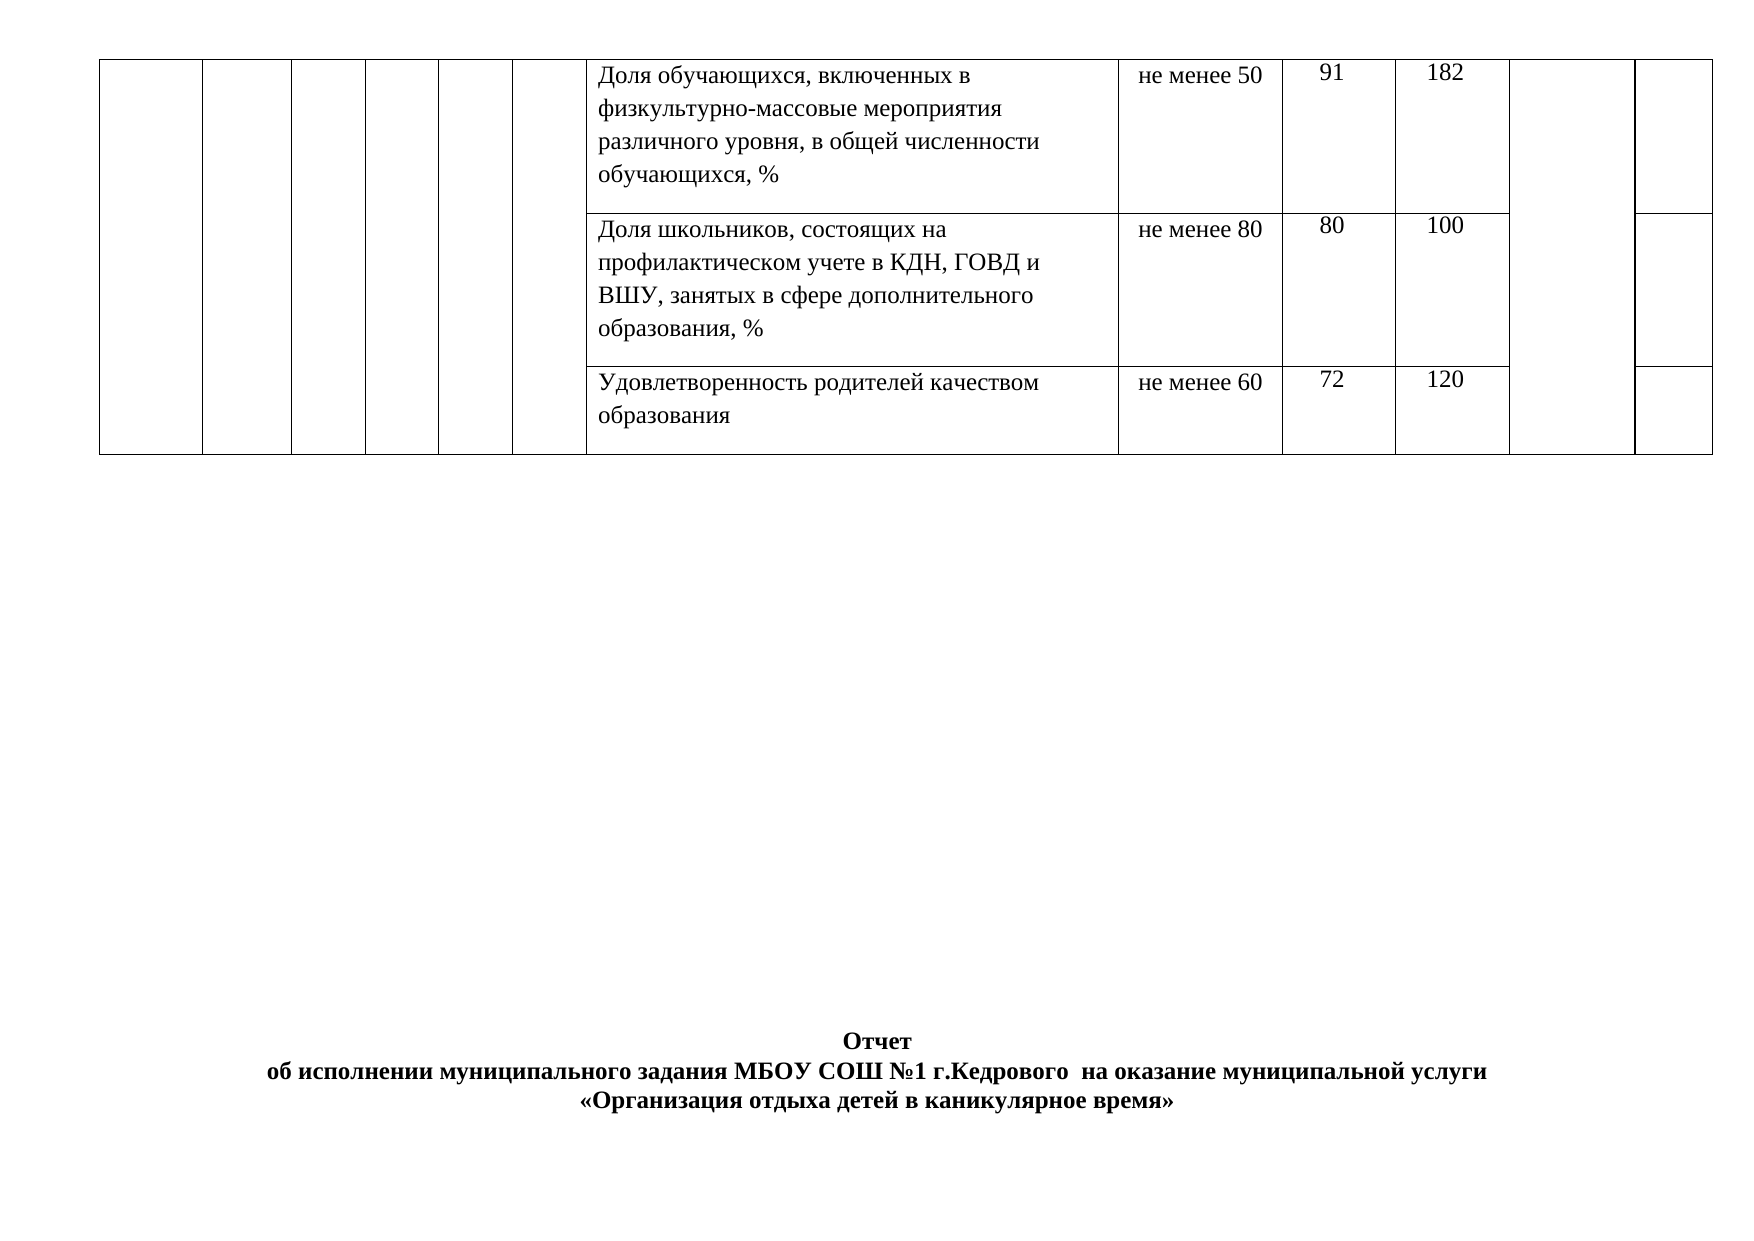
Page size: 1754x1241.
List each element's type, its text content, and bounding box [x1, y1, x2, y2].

table_cell Доля школьников, состоящих на профилактическом учете в КДН, ГОВД и ВШУ, занятых в сфере дополнительного образования, % [587, 214, 1118, 366]
table_cell [1636, 214, 1712, 366]
text об исполнении муниципального задания МБОУ СОШ №1 г.Кедрового на оказание муниципальной услуги [118, 1056, 1636, 1085]
table_cell не менее 50 [1119, 60, 1282, 213]
table_cell 91 [1283, 60, 1395, 213]
text «Организация отдыха детей в каникулярное время» [118, 1085, 1636, 1114]
table_cell 80 [1283, 214, 1395, 366]
table_cell Удовлетворенность родителей качеством образования [587, 367, 1118, 454]
table_cell 182 [1396, 60, 1509, 213]
table_cell [1636, 367, 1712, 454]
text Отчет [118, 1026, 1636, 1056]
table_cell [1636, 60, 1712, 213]
table_cell не менее 80 [1119, 214, 1282, 366]
table_cell 72 [1283, 367, 1395, 454]
table_cell не менее 60 [1119, 367, 1282, 454]
table_cell 100 [1396, 214, 1509, 366]
table_cell Доля обучающихся, включенных в физкультурно-массовые мероприятия различного уровня, в общей численности обучающихся, % [587, 60, 1118, 213]
table_cell 120 [1396, 367, 1509, 454]
